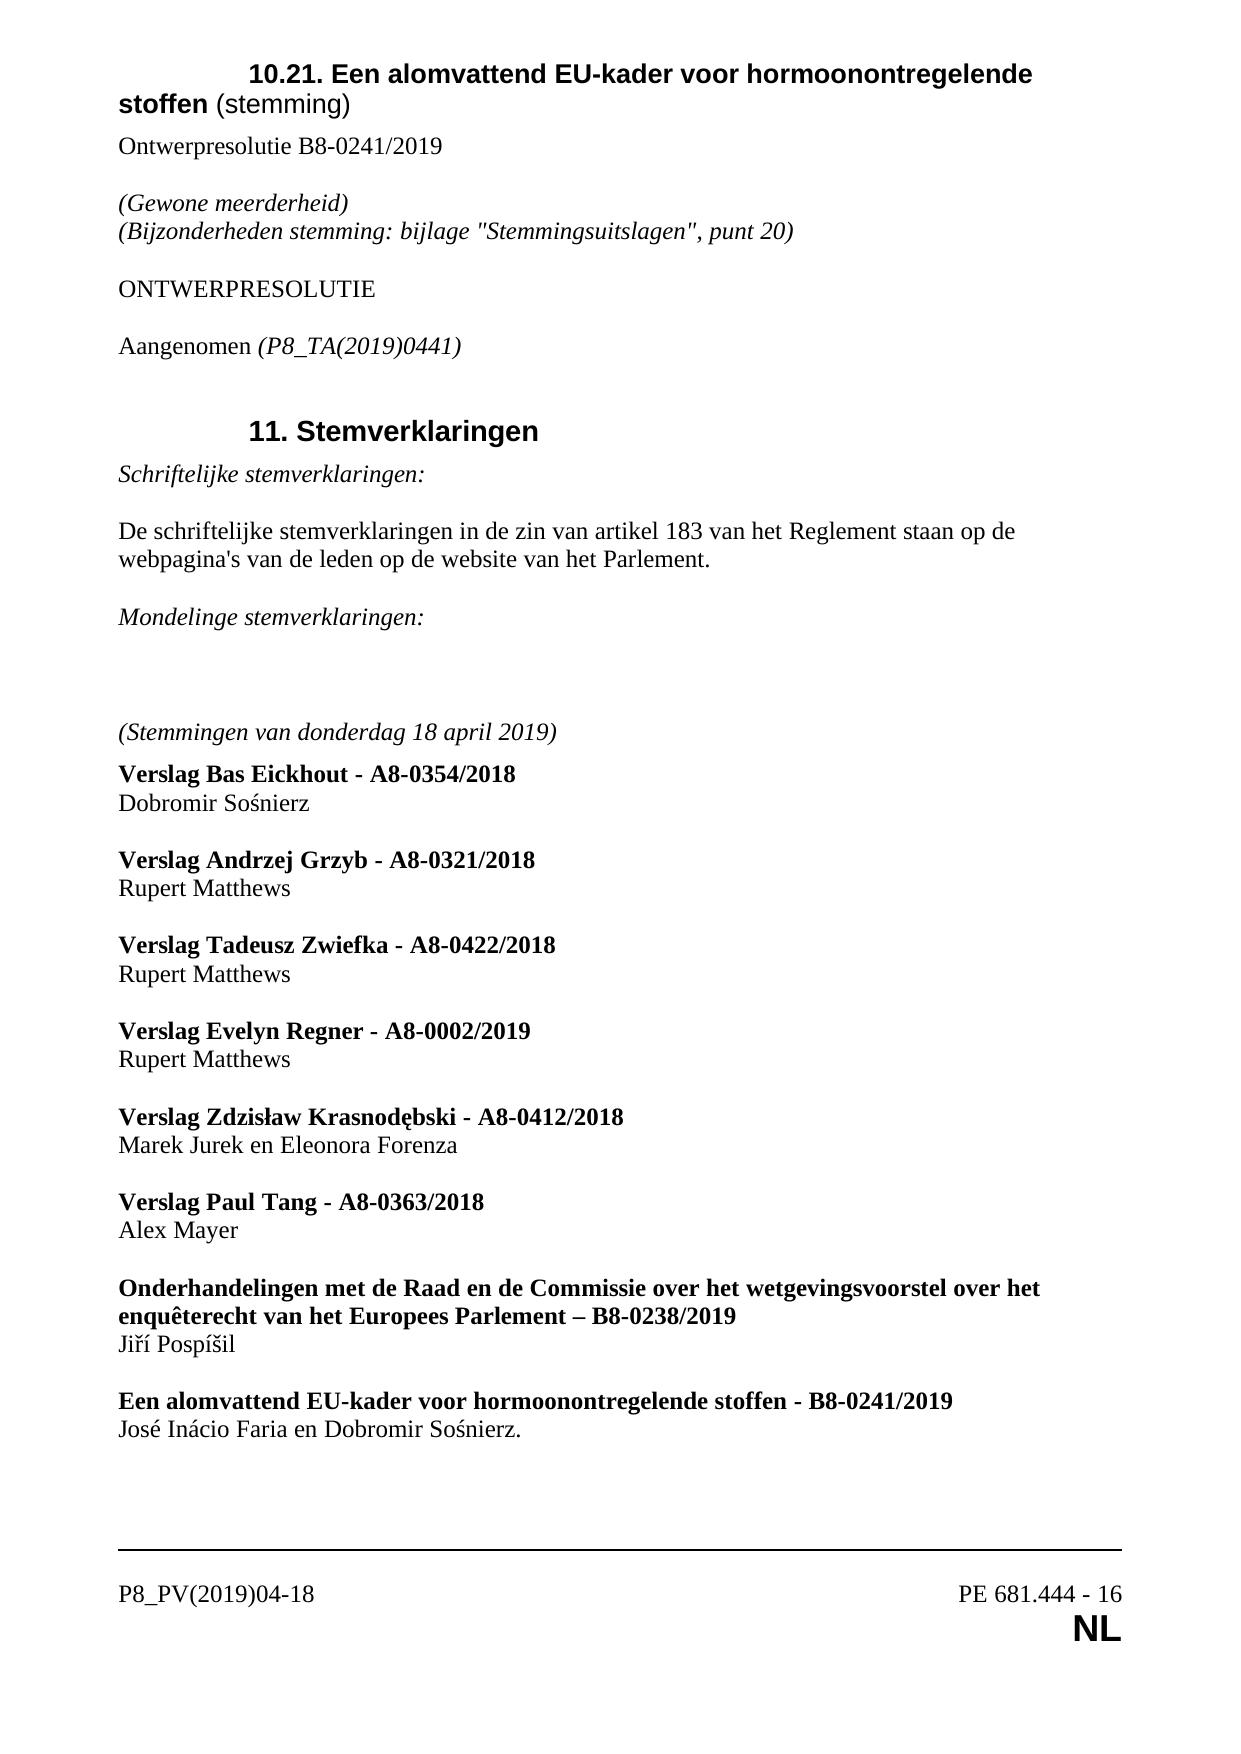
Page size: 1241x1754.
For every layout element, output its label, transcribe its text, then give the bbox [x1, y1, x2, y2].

text Verslag Evelyn Regner - A8-0002/2019 Rupert Matthews [118, 1017, 1122, 1073]
text Een alomvattend EU-kader voor hormoonontregelende stoffen - B8-0241/2019 José Inácio Faria en Dobromir Sośnierz. [118, 1387, 1122, 1443]
text (Gewone meerderheid) (Bijzonderheden stemming: bijlage "Stemmingsuitslagen", punt 20) [118, 189, 1122, 245]
text Verslag Paul Tang - A8-0363/2018 Alex Mayer [118, 1188, 1122, 1244]
text Ontwerpresolutie B8-0241/2019 [118, 132, 1122, 159]
text Verslag Andrzej Grzyb - A8-0321/2018 Rupert Matthews [118, 846, 1122, 902]
text Mondelinge stemverklaringen: [118, 603, 1122, 631]
text ONTWERPRESOLUTIE [118, 274, 1122, 303]
text De schriftelijke stemverklaringen in de zin van artikel 183 van het Reglement staan op de webpagina's van de leden op de website van het Parlement. [118, 517, 1122, 573]
text Onderhandelingen met de Raad en de Commissie over het wetgevingsvoorstel over het enquêterecht van het Europees Parlement – B8-0238/2019 Jiří Pospíšil [118, 1273, 1122, 1358]
text Verslag Bas Eickhout - A8-0354/2018 Dobromir Sośnierz [118, 760, 1122, 816]
text Aangenomen (P8_TA(2019)0441) [118, 332, 1122, 360]
text (Stemmingen van donderdag 18 april 2019) [118, 718, 1122, 746]
text Verslag Tadeusz Zwiefka - A8-0422/2018 Rupert Matthews [118, 931, 1122, 987]
text Schriftelijke stemverklaringen: [118, 459, 1122, 488]
subtitle 10.21. Een alomvattend EU-kader voor hormoonontregelende stoffen (stemming) [118, 59, 1122, 119]
subtitle 11. Stemverklaringen [118, 414, 1122, 447]
text Verslag Zdzisław Krasnodębski - A8-0412/2018 Marek Jurek en Eleonora Forenza [118, 1102, 1122, 1158]
